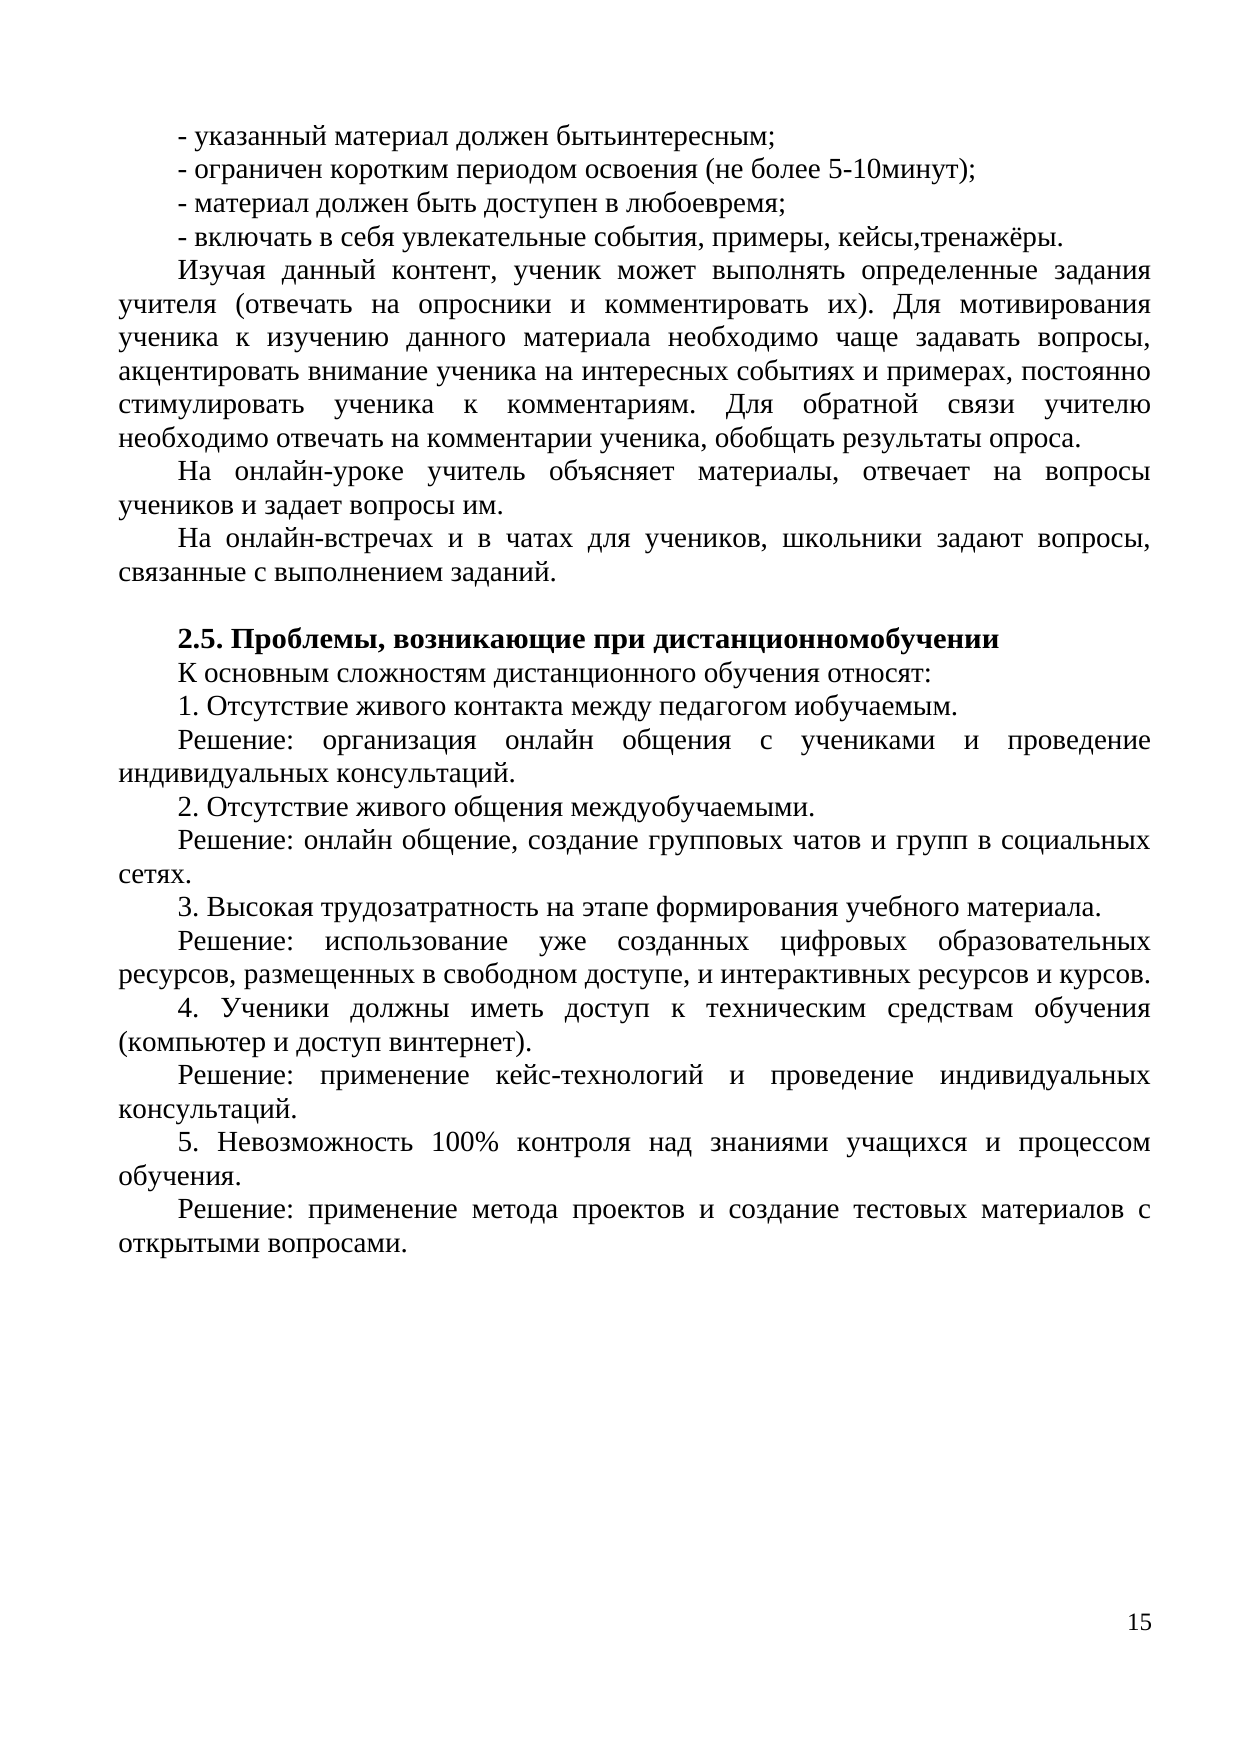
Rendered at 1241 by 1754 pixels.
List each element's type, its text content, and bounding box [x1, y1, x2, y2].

text На онлайн-уроке учитель объясняет материалы, отвечает на вопросы учеников и задает вопросы им. [118, 453, 1152, 521]
text - указанный материал должен бытьинтересным; [118, 118, 1152, 152]
text - ограничен коротким периодом освоения (не более 5-10минут); [118, 152, 1152, 185]
text 2.5. Проблемы, возникающие при дистанционномобучении [118, 621, 1152, 655]
text Решение: организация онлайн общения с учениками и проведение индивидуальных консультаций. [118, 722, 1152, 789]
text Решение: применение метода проектов и создание тестовых материалов с открытыми вопросами. [118, 1191, 1152, 1258]
list 3. Высокая трудозатратность на этапе формирования учебного материала. [118, 889, 1152, 923]
text К основным сложностям дистанционного обучения относят: [118, 655, 1152, 688]
text Решение: онлайн общение, создание групповых чатов и групп в социальных сетях. [118, 822, 1152, 889]
text - включать в себя увлекательные события, примеры, кейсы,тренажёры. [118, 219, 1152, 252]
list 5. Невозможность 100% контроля над знаниями учащихся и процессом обучения. [118, 1124, 1152, 1191]
text Решение: применение кейс-технологий и проведение индивидуальных консультаций. [118, 1057, 1152, 1124]
text На онлайн-встречах и в чатах для учеников, школьники задают вопросы, связанные с выполнением заданий. [118, 521, 1152, 588]
text Изучая данный контент, ученик может выполнять определенные задания учителя (отвечать на опросники и комментировать их). Для мотивирования ученика к изучению данного материала необходимо чаще задавать вопросы, акцентировать внимание ученика на интересных событиях и примерах, постоянно стимулировать ученика к комментариям. Для обратной связи учителю необходимо отвечать на комментарии ученика, обобщать результаты опроса. [118, 252, 1152, 453]
text Решение: использование уже созданных цифровых образовательных ресурсов, размещенных в свободном доступе, и интерактивных ресурсов и курсов. [118, 923, 1152, 990]
text - материал должен быть доступен в любоевремя; [118, 185, 1152, 219]
list 1. Отсутствие живого контакта между педагогом иобучаемым. [118, 688, 1152, 722]
list 4. Ученики должны иметь доступ к техническим средствам обучения (компьютер и доступ винтернет). [118, 990, 1152, 1057]
list 2. Отсутствие живого общения междуобучаемыми. [118, 789, 1152, 822]
